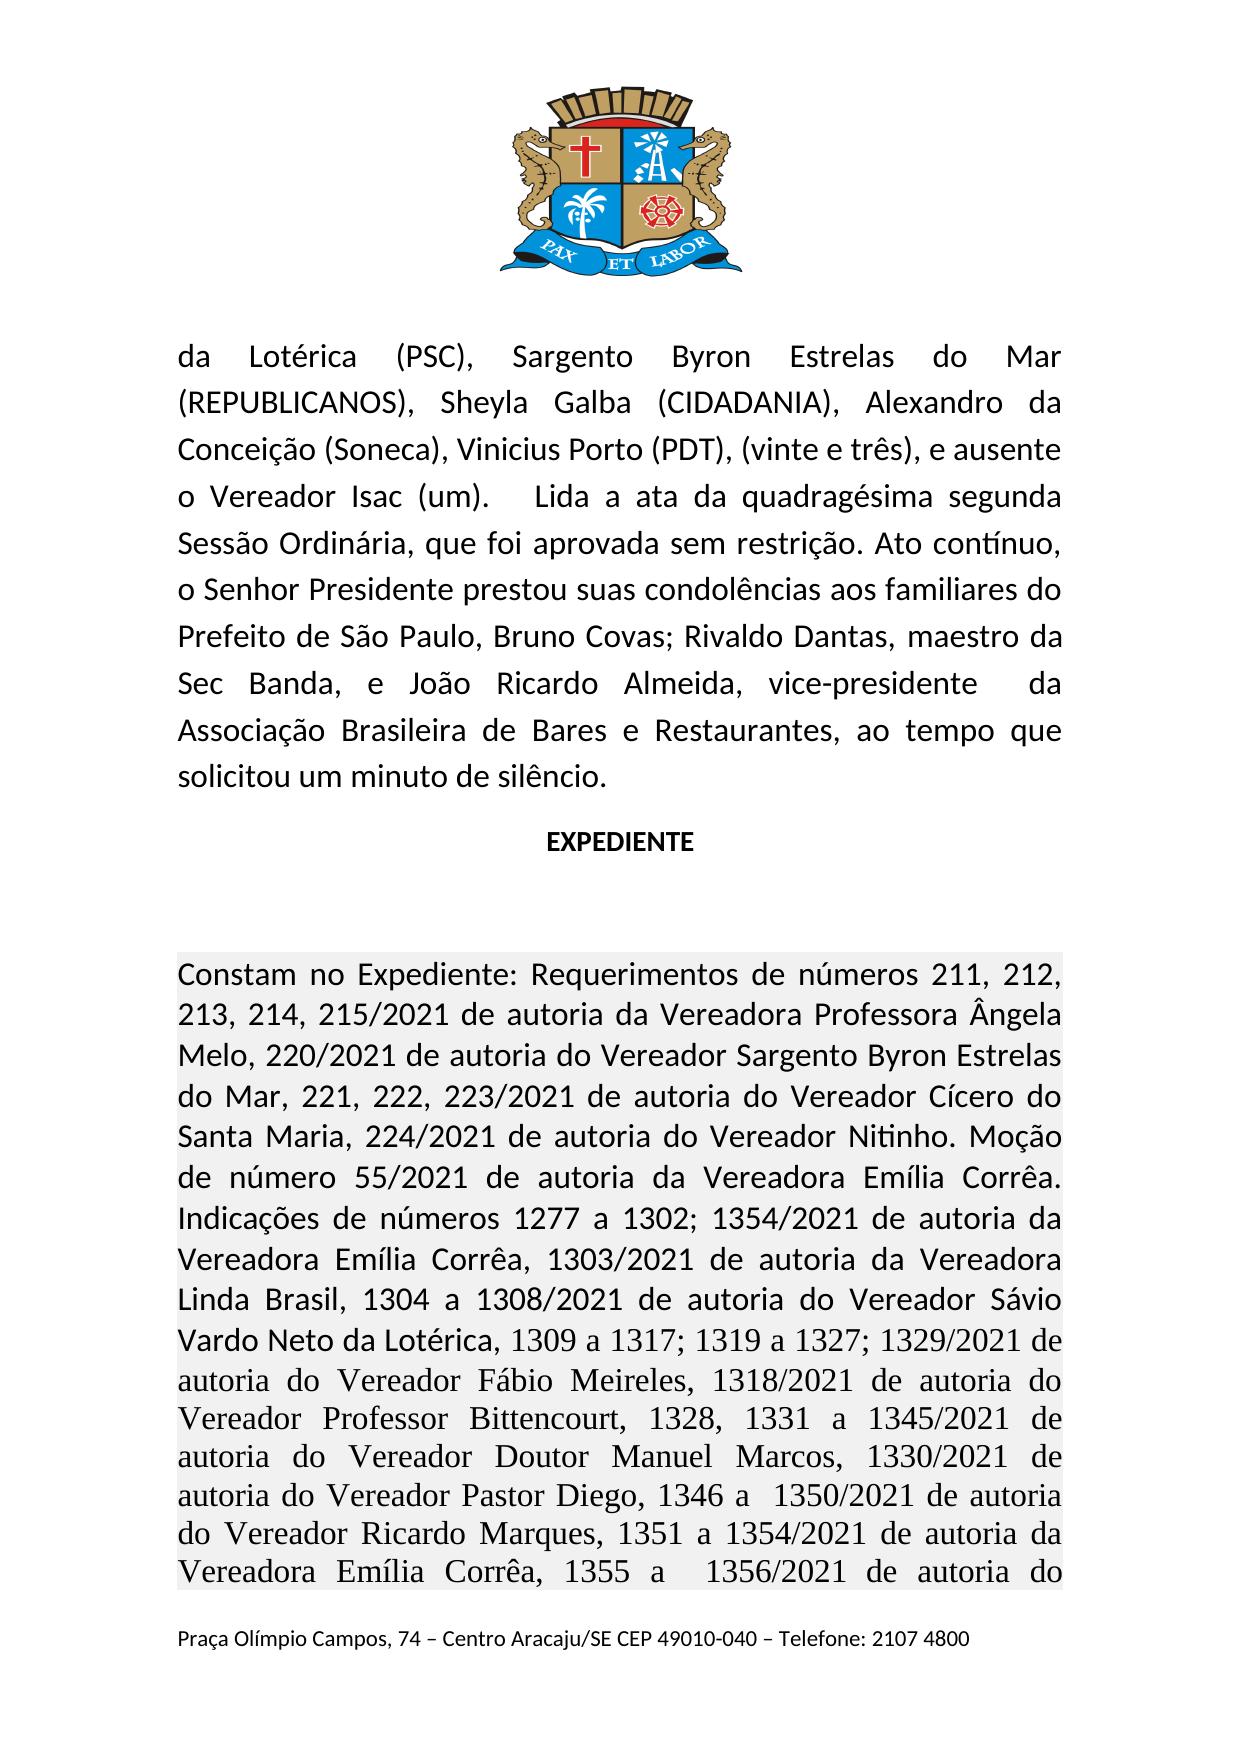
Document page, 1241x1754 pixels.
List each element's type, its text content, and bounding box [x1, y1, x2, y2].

text EXPEDIENTE [177, 823, 1063, 859]
picture [488, 73, 753, 307]
